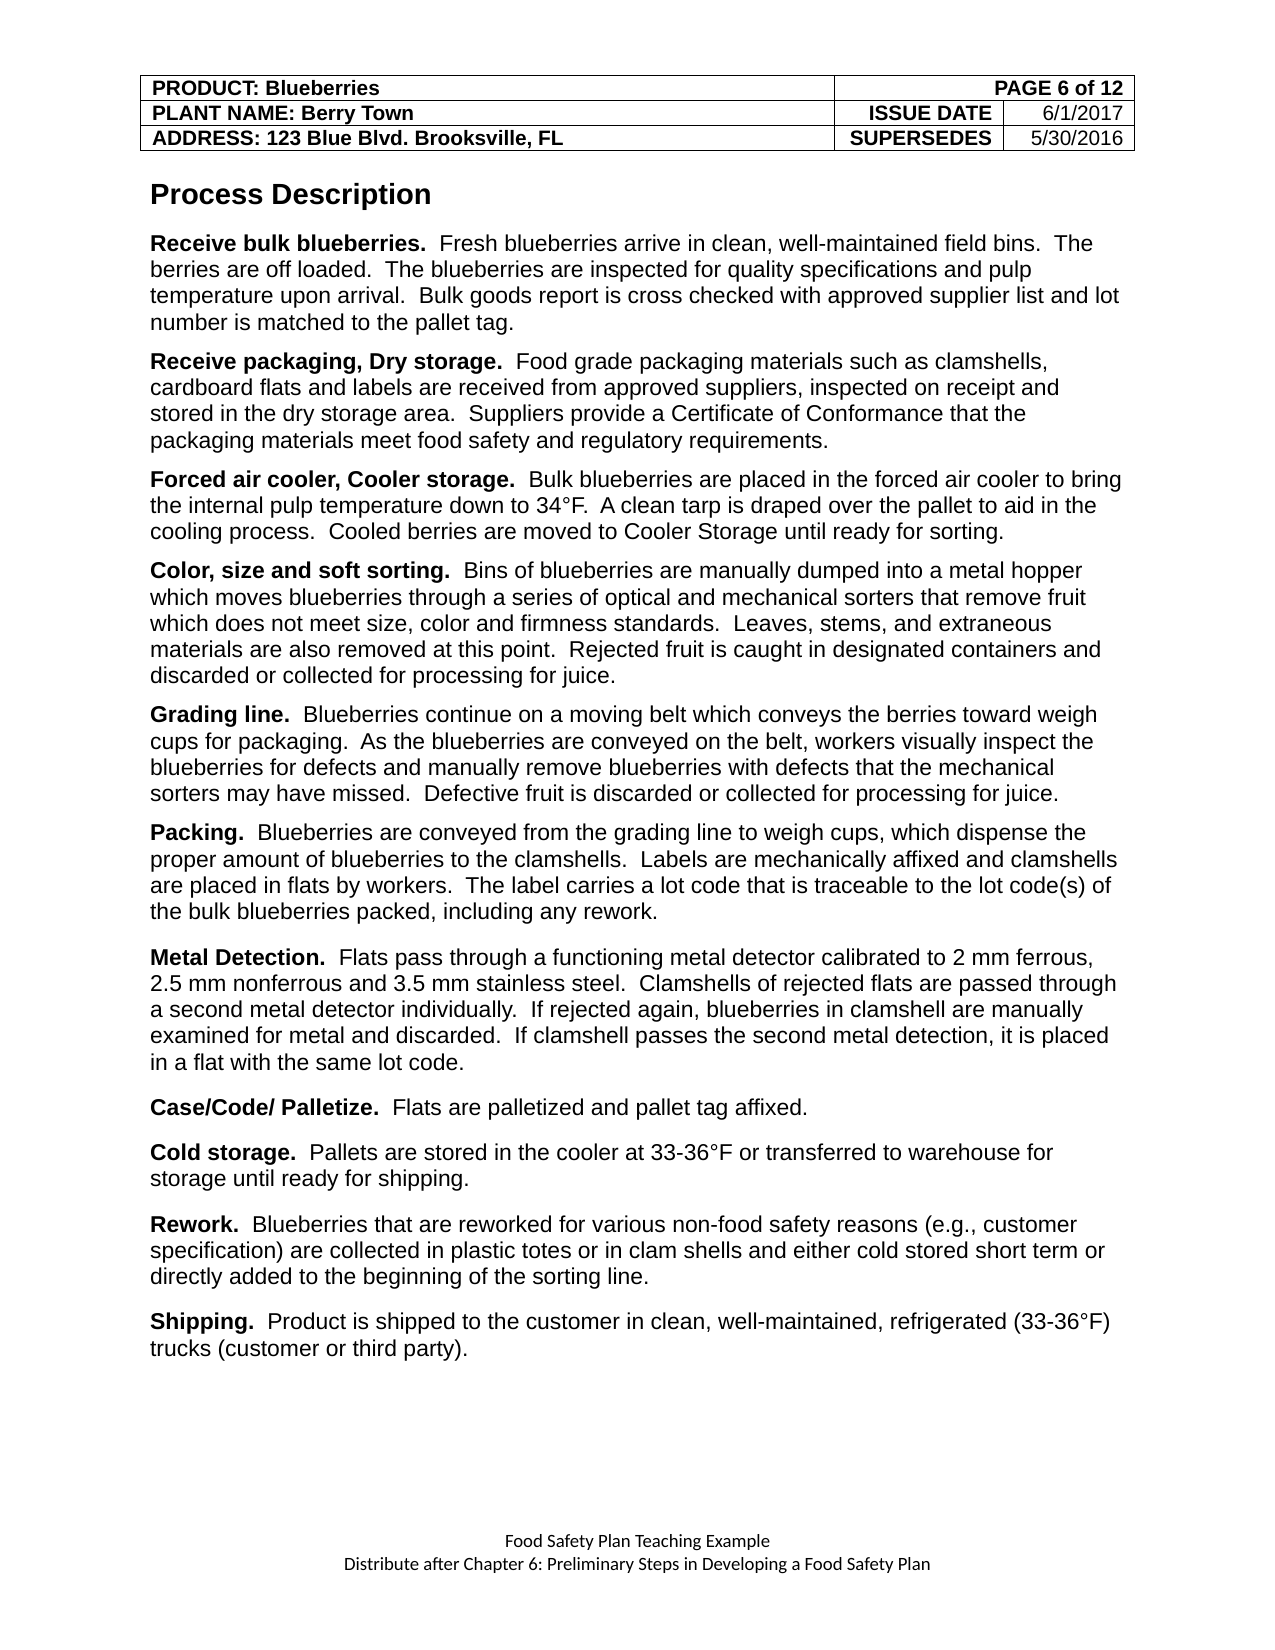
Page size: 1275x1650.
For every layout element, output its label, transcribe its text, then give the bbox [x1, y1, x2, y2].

text Color, size and soft sorting. Bins of blueberries are manually dumped into a metal hopper which moves blueberries through a series of optical and mechanical sorters that remove fruit which does not meet size, color and firmness standards. Leaves, stems, and extraneous materials are also removed at this point. Rejected fruit is caught in designated containers and discarded or collected for processing for juice. [150, 557, 1125, 689]
text Forced air cooler, Cooler storage. Bulk blueberries are placed in the forced air cooler to bring the internal pulp temperature down to 34°F. A clean tarp is draped over the pallet to aid in the cooling process. Cooled berries are moved to Cooler Storage until ready for sorting. [150, 466, 1125, 544]
text Rework. Blueberries that are reworked for various non-food safety reasons (e.g., customer specification) are collected in plastic totes or in clam shells and either cold stored short term or directly added to the beginning of the sorting line. [150, 1211, 1125, 1289]
text Process Description [150, 177, 1125, 211]
text Metal Detection. Flats pass through a functioning metal detector calibrated to 2 mm ferrous, 2.5 mm nonferrous and 3.5 mm stainless steel. Clamshells of rejected flats are passed through a second metal detector individually. If rejected again, blueberries in clamshell are manually examined for metal and discarded. If clamshell passes the second metal detection, it is placed in a flat with the same lot code. [150, 943, 1125, 1075]
text Shipping. Product is shipped to the customer in clean, well-maintained, refrigerated (33-36°F) trucks (customer or third party). [150, 1308, 1125, 1361]
text Packing. Blueberries are conveyed from the grading line to weigh cups, which dispense the proper amount of blueberries to the clamshells. Labels are mechanically affixed and clamshells are placed in flats by workers. The label carries a lot code that is traceable to the lot code(s) of the bulk blueberries packed, including any rework. [150, 819, 1125, 925]
text Cold storage. Pallets are stored in the cooler at 33-36°F or transferred to warehouse for storage until ready for shipping. [150, 1139, 1125, 1192]
text Receive bulk blueberries. Fresh blueberries arrive in clean, well-maintained field bins. The berries are off loaded. The blueberries are inspected for quality specifications and pulp temperature upon arrival. Bulk goods report is cross checked with approved supplier list and lot number is matched to the pallet tag. [150, 230, 1125, 335]
text Case/Code/ Palletize. Flats are palletized and pallet tag affixed. [150, 1094, 1125, 1120]
text Receive packaging, Dry storage. Food grade packaging materials such as clamshells, cardboard flats and labels are received from approved suppliers, inspected on receipt and stored in the dry storage area. Suppliers provide a Certificate of Conformance that the packaging materials meet food safety and regulatory requirements. [150, 348, 1125, 453]
text Grading line. Blueberries continue on a moving belt which conveys the berries toward weigh cups for packaging. As the blueberries are conveyed on the belt, workers visually inspect the blueberries for defects and manually remove blueberries with defects that the mechanical sorters may have missed. Defective fruit is discarded or collected for processing for juice. [150, 701, 1125, 807]
